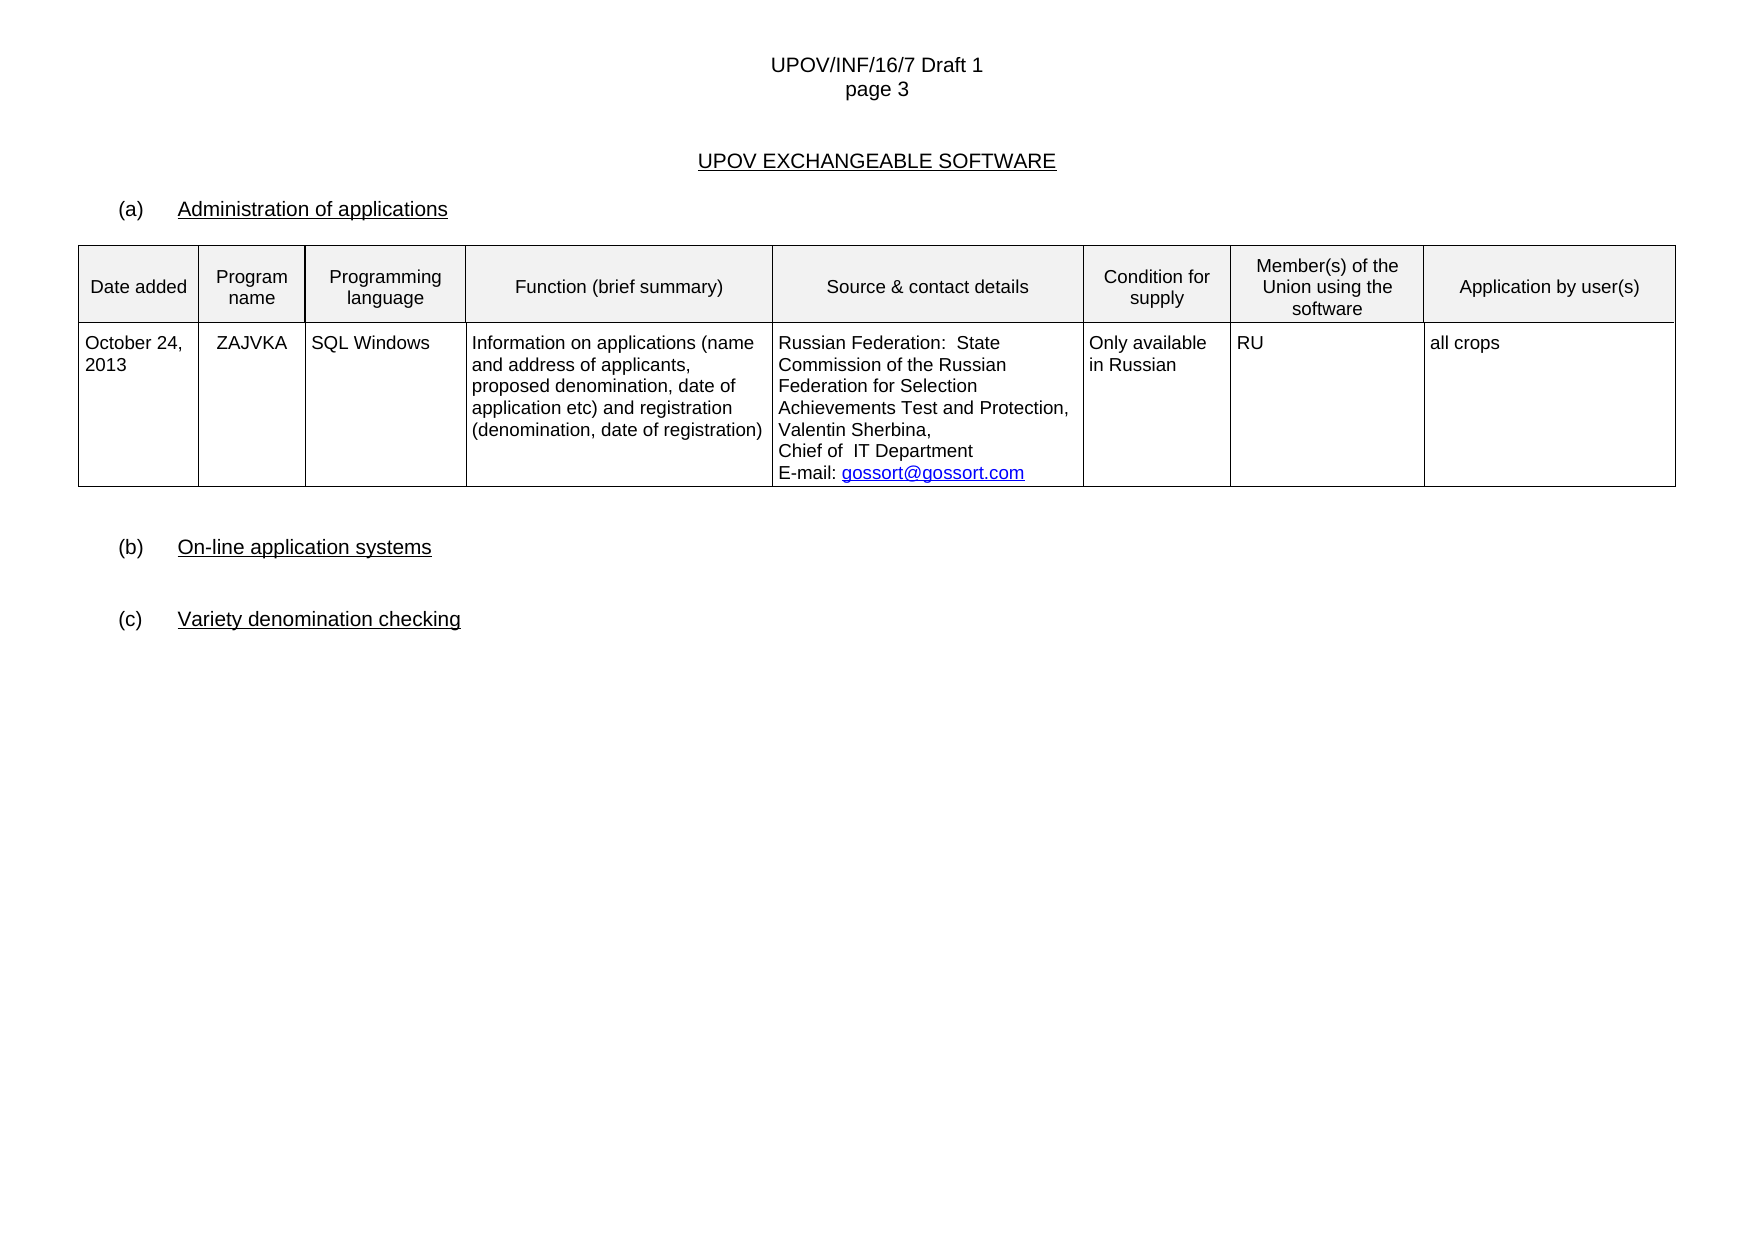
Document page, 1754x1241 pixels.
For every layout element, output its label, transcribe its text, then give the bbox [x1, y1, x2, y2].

table_header Program name [199, 246, 304, 322]
table_cell ZAJVKA [199, 323, 305, 486]
table_header Date added [79, 246, 198, 322]
table_cell October 24, 2013 [79, 323, 198, 486]
table_header Member(s) of the Union using the software [1231, 246, 1423, 322]
table_header Source & contact details [773, 246, 1083, 322]
table_cell all crops [1425, 322, 1675, 486]
table_cell Russian Federation: State Commission of the Russian Federation for Selection Achievements Test and Protection, Valentin Sherbina, Chief of IT Department E-mail: gossort@gossort.com [773, 323, 1083, 486]
table_cell SQL Windows [306, 323, 466, 486]
table_header Programming language [306, 246, 465, 322]
table_header Function (brief summary) [466, 246, 772, 322]
text UPOV EXCHANGEABLE SOFTWARE [118, 149, 1636, 173]
table_header Application by user(s) [1424, 246, 1675, 322]
table_cell Only available in Russian [1084, 323, 1230, 486]
text (a) Administration of applications [118, 197, 1636, 221]
table_header Condition for supply [1084, 246, 1230, 322]
text (b) On-line application systems [118, 535, 1636, 559]
table_cell RU [1231, 323, 1424, 486]
table_cell Information on applications (name and address of applicants, proposed denomination, date of application etc) and registration (denomination, date of registration) [467, 323, 772, 486]
text (c) Variety denomination checking [118, 607, 1636, 631]
